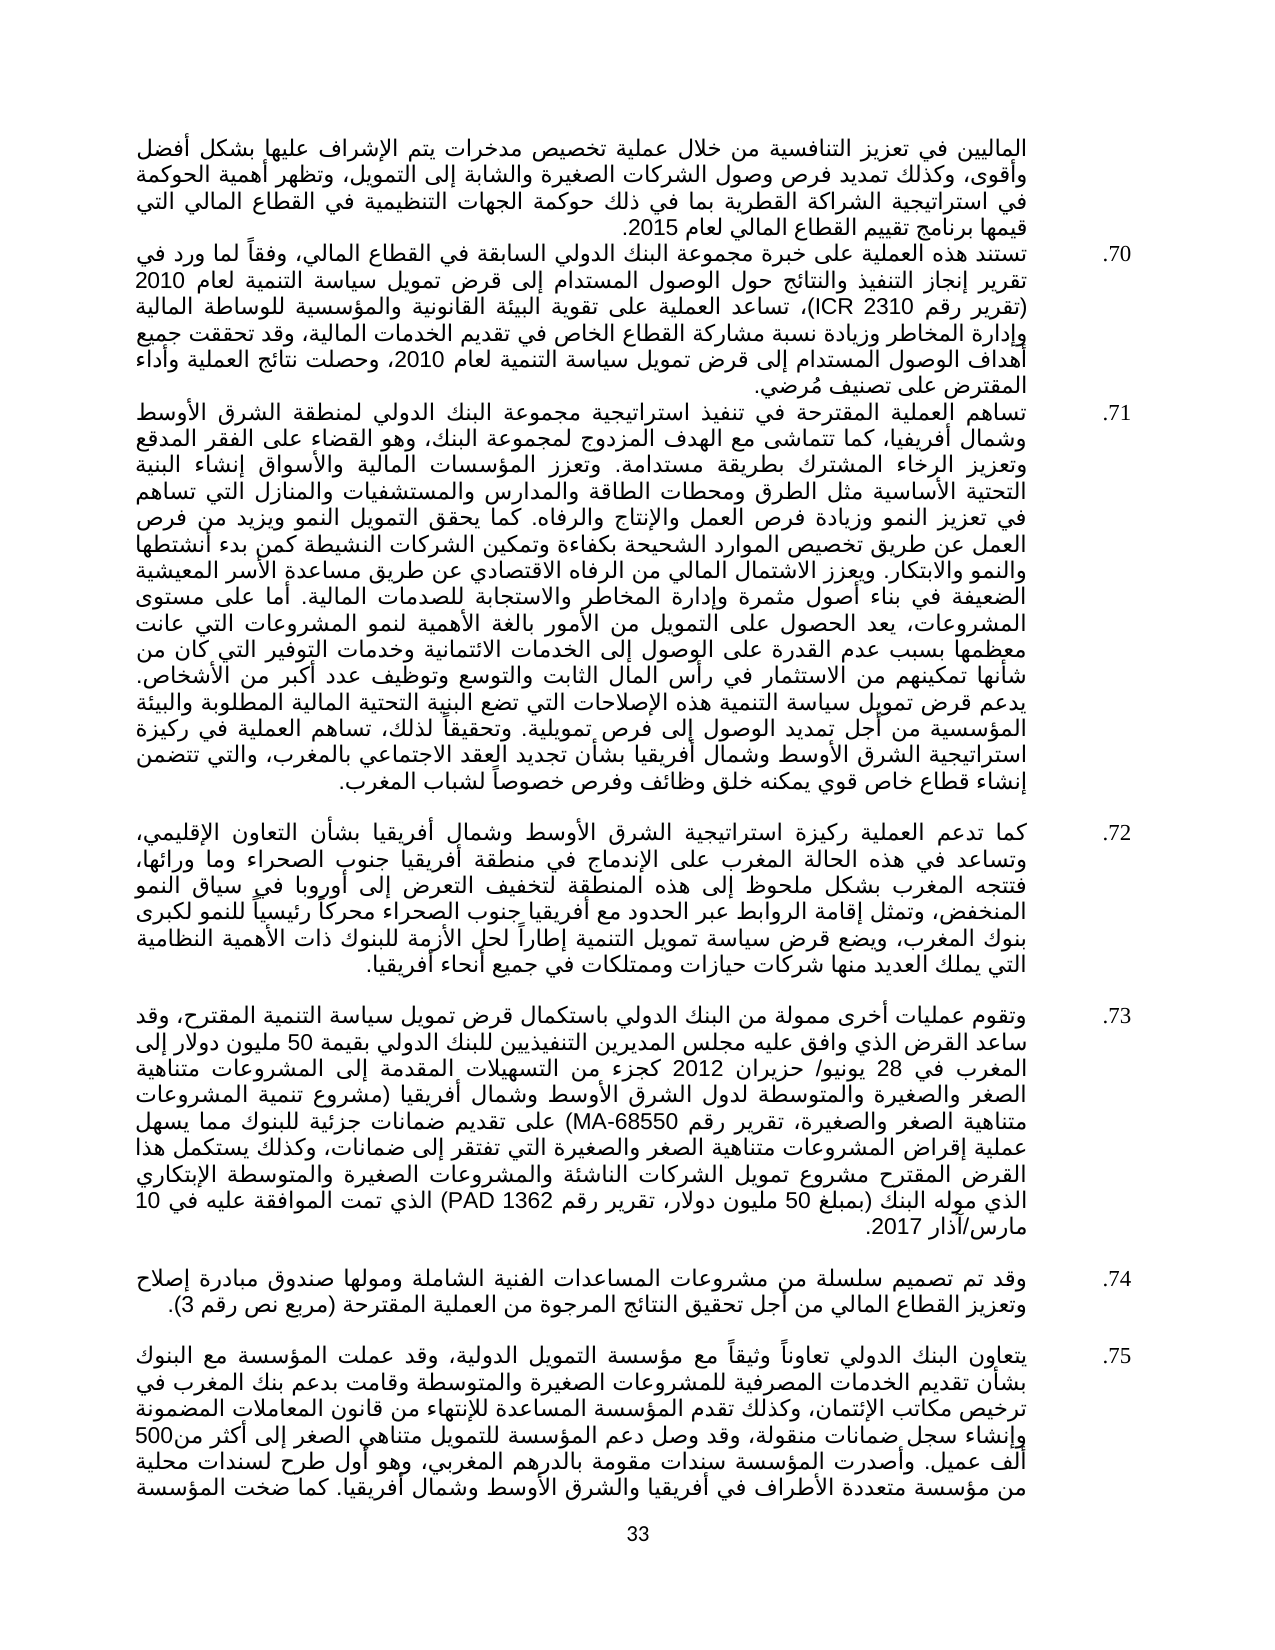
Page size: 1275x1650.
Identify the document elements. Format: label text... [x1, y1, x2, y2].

list تستند هذه العملية على خبرة مجموعة البنك الدولي السابقة في القطاع المالي، وفقاً لما ورد في تقرير إنجاز التنفيذ والنتائج حول الوصول المستدام إلى قرض تمويل سياسة التنمية لعام 2010 (تقرير رقم ICR 2310)، تساعد العملية على تقوية البيئة القانونية والمؤسسية للوساطة المالية وإدارة المخاطر وزيادة نسبة مشاركة القطاع الخاص في تقديم الخدمات المالية، وقد تحققت جميع أهداف الوصول المستدام إلى قرض تمويل سياسة التنمية لعام 2010، وحصلت نتائج العملية وأداء المقترض على تصنيف مُرضي. [135, 240, 1102, 399]
list وتقوم عمليات أخرى ممولة من البنك الدولي باستكمال قرض تمويل سياسة التنمية المقترح، وقد ساعد القرض الذي وافق عليه مجلس المديرين التنفيذيين للبنك الدولي بقيمة 50 مليون دولار إلى المغرب في 28 يونيو/ حزيران 2012 كجزء من التسهيلات المقدمة إلى المشروعات متناهية الصغر والصغيرة والمتوسطة لدول الشرق الأوسط وشمال أفريقيا (مشروع تنمية المشروعات متناهية الصغر والصغيرة، تقرير رقم 68550-MA) على تقديم ضمانات جزئية للبنوك مما يسهل عملية إقراض المشروعات متناهية الصغر والصغيرة التي تفتقر إلى ضمانات، وكذلك يستكمل هذا القرض المقترح مشروع تمويل الشركات الناشئة والمشروعات الصغيرة والمتوسطة الإبتكاري الذي موله البنك (بمبلغ 50 مليون دولار، تقرير رقم PAD 1362) الذي تمت الموافقة عليه في 10 مارس/آذار 2017. [135, 1002, 1102, 1239]
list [135, 135, 1102, 240]
list تساهم العملية المقترحة في تنفيذ استراتيجية مجموعة البنك الدولي لمنطقة الشرق الأوسط وشمال أفريفيا، كما تتماشى مع الهدف المزدوج لمجموعة البنك، وهو القضاء على الفقر المدقع وتعزيز الرخاء المشترك بطريقة مستدامة. وتعزز المؤسسات المالية والأسواق إنشاء البنية التحتية الأساسية مثل الطرق ومحطات الطاقة والمدارس والمستشفيات والمنازل التي تساهم في تعزيز النمو وزيادة فرص العمل والإنتاج والرفاه. كما يحقق التمويل النمو ويزيد من فرص العمل عن طريق تخصيص الموارد الشحيحة بكفاءة وتمكين الشركات النشيطة كمن بدء أنشتطها والنمو والابتكار. ويعزز الاشتمال المالي من الرفاه الاقتصادي عن طريق مساعدة الأسر المعيشية الضعيفة في بناء أصول مثمرة وإدارة المخاطر والاستجابة للصدمات المالية. أما على مستوى المشروعات، يعد الحصول على التمويل من الأمور بالغة الأهمية لنمو المشروعات التي عانت معظمها بسبب عدم القدرة على الوصول إلى الخدمات الائتمانية وخدمات التوفير التي كان من شأنها تمكينهم من الاستثمار في رأس المال الثابت والتوسع وتوظيف عدد أكبر من الأشخاص. يدعم قرض تمويل سياسة التنمية هذه الإصلاحات التي تضع البنية التحتية المالية المطلوبة والبيئة المؤسسية من أجل تمديد الوصول إلى فرص تمويلية. وتحقيقاً لذلك، تساهم العملية في ركيزة استراتيجية الشرق الأوسط وشمال أفريقيا بشأن تجديد العقد الاجتماعي بالمغرب، والتي تتضمن إنشاء قطاع خاص قوي يمكنه خلق وظائف وفرص خصوصاً لشباب المغرب. [135, 399, 1102, 794]
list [135, 1342, 1102, 1501]
list كما تدعم العملية ركيزة استراتيجية الشرق الأوسط وشمال أفريقيا بشأن التعاون الإقليمي، وتساعد في هذه الحالة المغرب على الإندماج في منطقة أفريقيا جنوب الصحراء وما ورائها، فتتجه المغرب بشكل ملحوظ إلى هذه المنطقة لتخفيف التعرض إلى أوروبا في سياق النمو المنخفض، وتمثل إقامة الروابط عبر الحدود مع أفريقيا جنوب الصحراء محركاً رئيسياً للنمو لكبرى بنوك المغرب، ويضع قرض سياسة تمويل التنمية إطاراً لحل الأزمة للبنوك ذات الأهمية النظامية التي يملك العديد منها شركات حيازات وممتلكات في جميع أنحاء أفريقيا. [135, 819, 1102, 977]
list وقد تم تصميم سلسلة من مشروعات المساعدات الفنية الشاملة ومولها صندوق مبادرة إصلاح وتعزيز القطاع المالي من أجل تحقيق النتائج المرجوة من العملية المقترحة (مربع نص رقم 3). [135, 1264, 1102, 1317]
